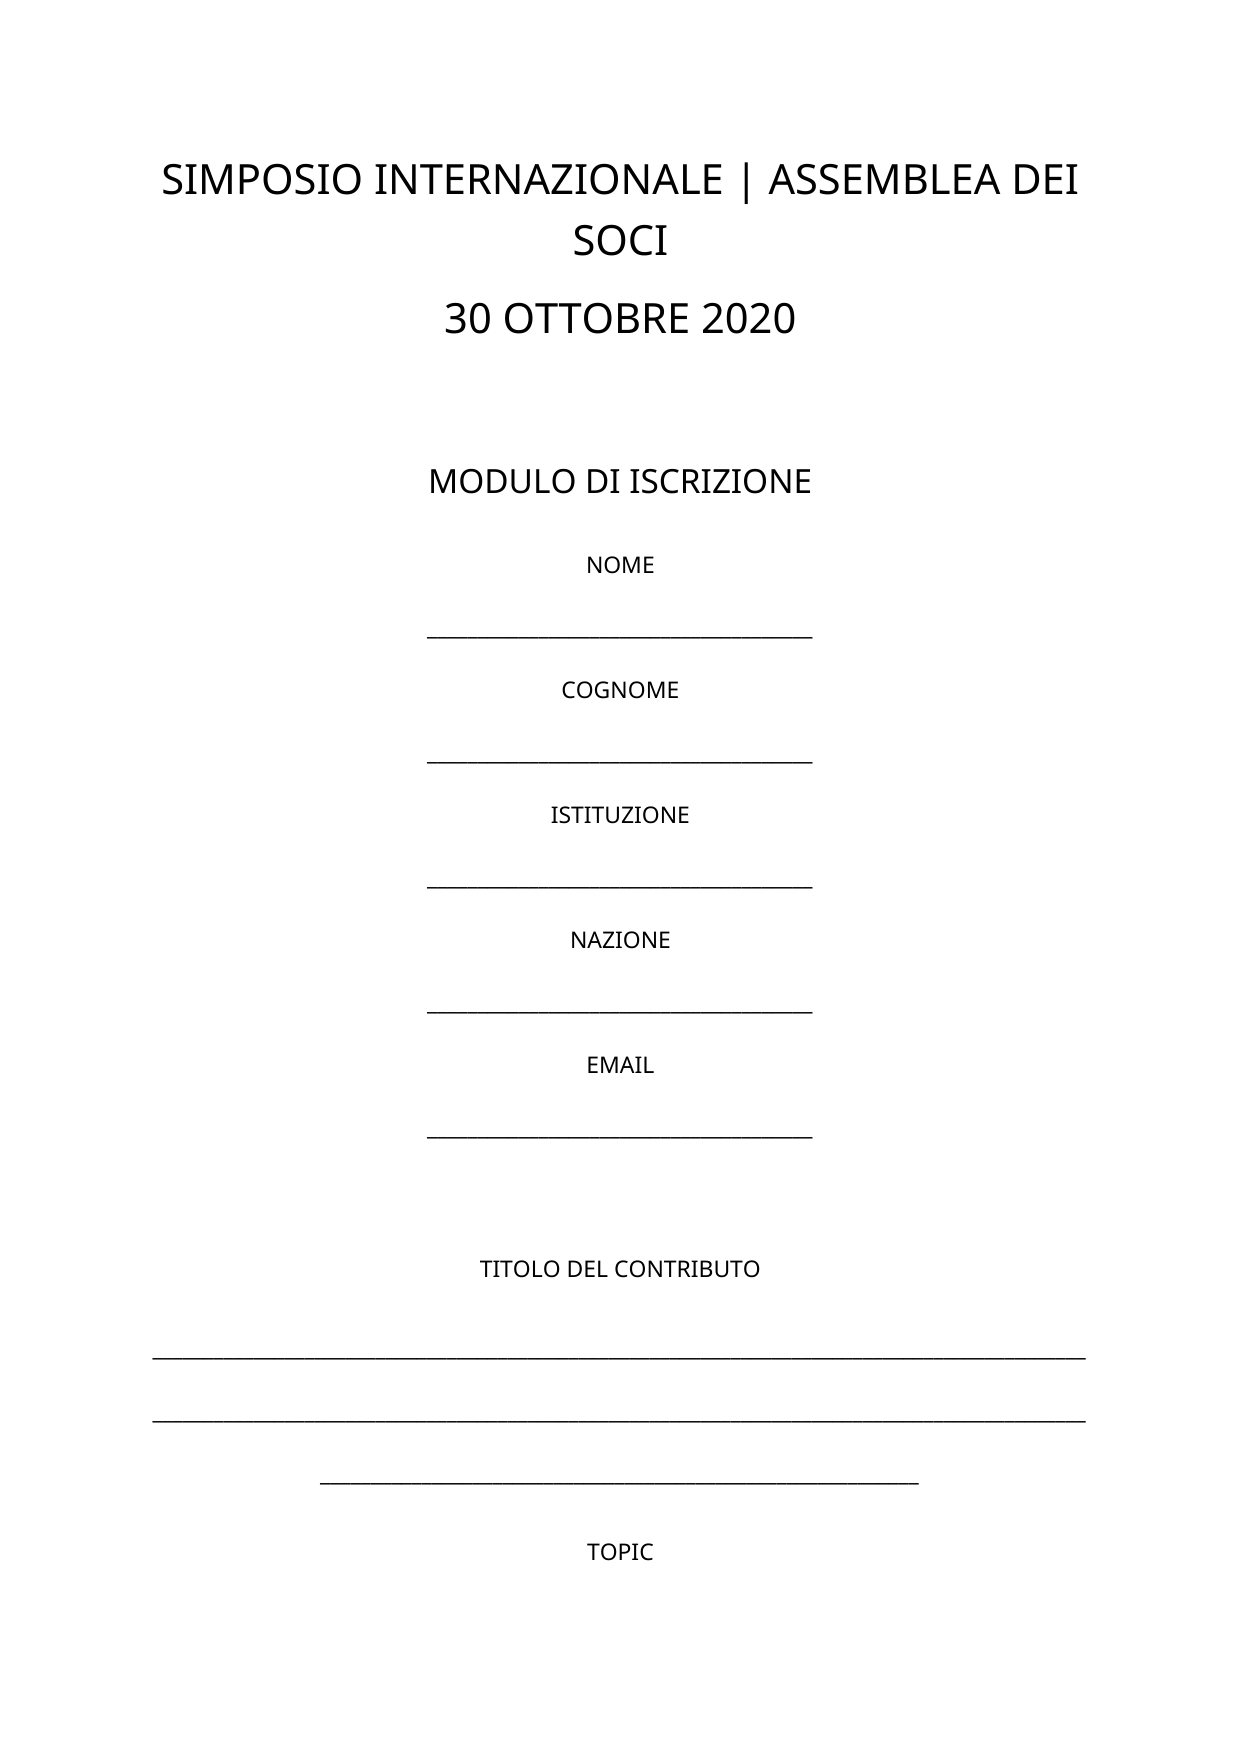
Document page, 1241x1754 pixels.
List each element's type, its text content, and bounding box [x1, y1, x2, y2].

text TITOLO DEL CONTRIBUTO [150, 1253, 1090, 1284]
text ______________________________________ [150, 861, 1090, 892]
text ______________________________________ [150, 736, 1090, 767]
text ___________________________________________________________________________________________________________________________________________________________________________________________________________________________________________________ [150, 1332, 1090, 1488]
text MODULO DI ISCRIZIONE [150, 458, 1090, 503]
text ISTITUZIONE [150, 799, 1090, 830]
text 30 OTTOBRE 2020 [150, 289, 1090, 346]
text EMAIL [150, 1049, 1090, 1080]
text ______________________________________ [150, 1111, 1090, 1142]
text COGNOME [150, 674, 1090, 705]
text SIMPOSIO INTERNAZIONALE | ASSEMBLEA DEI SOCI [150, 150, 1090, 268]
text NAZIONE [150, 924, 1090, 955]
text ______________________________________ [150, 986, 1090, 1017]
text NOME [150, 549, 1090, 580]
text ______________________________________ [150, 611, 1090, 642]
text TOPIC [150, 1536, 1090, 1567]
